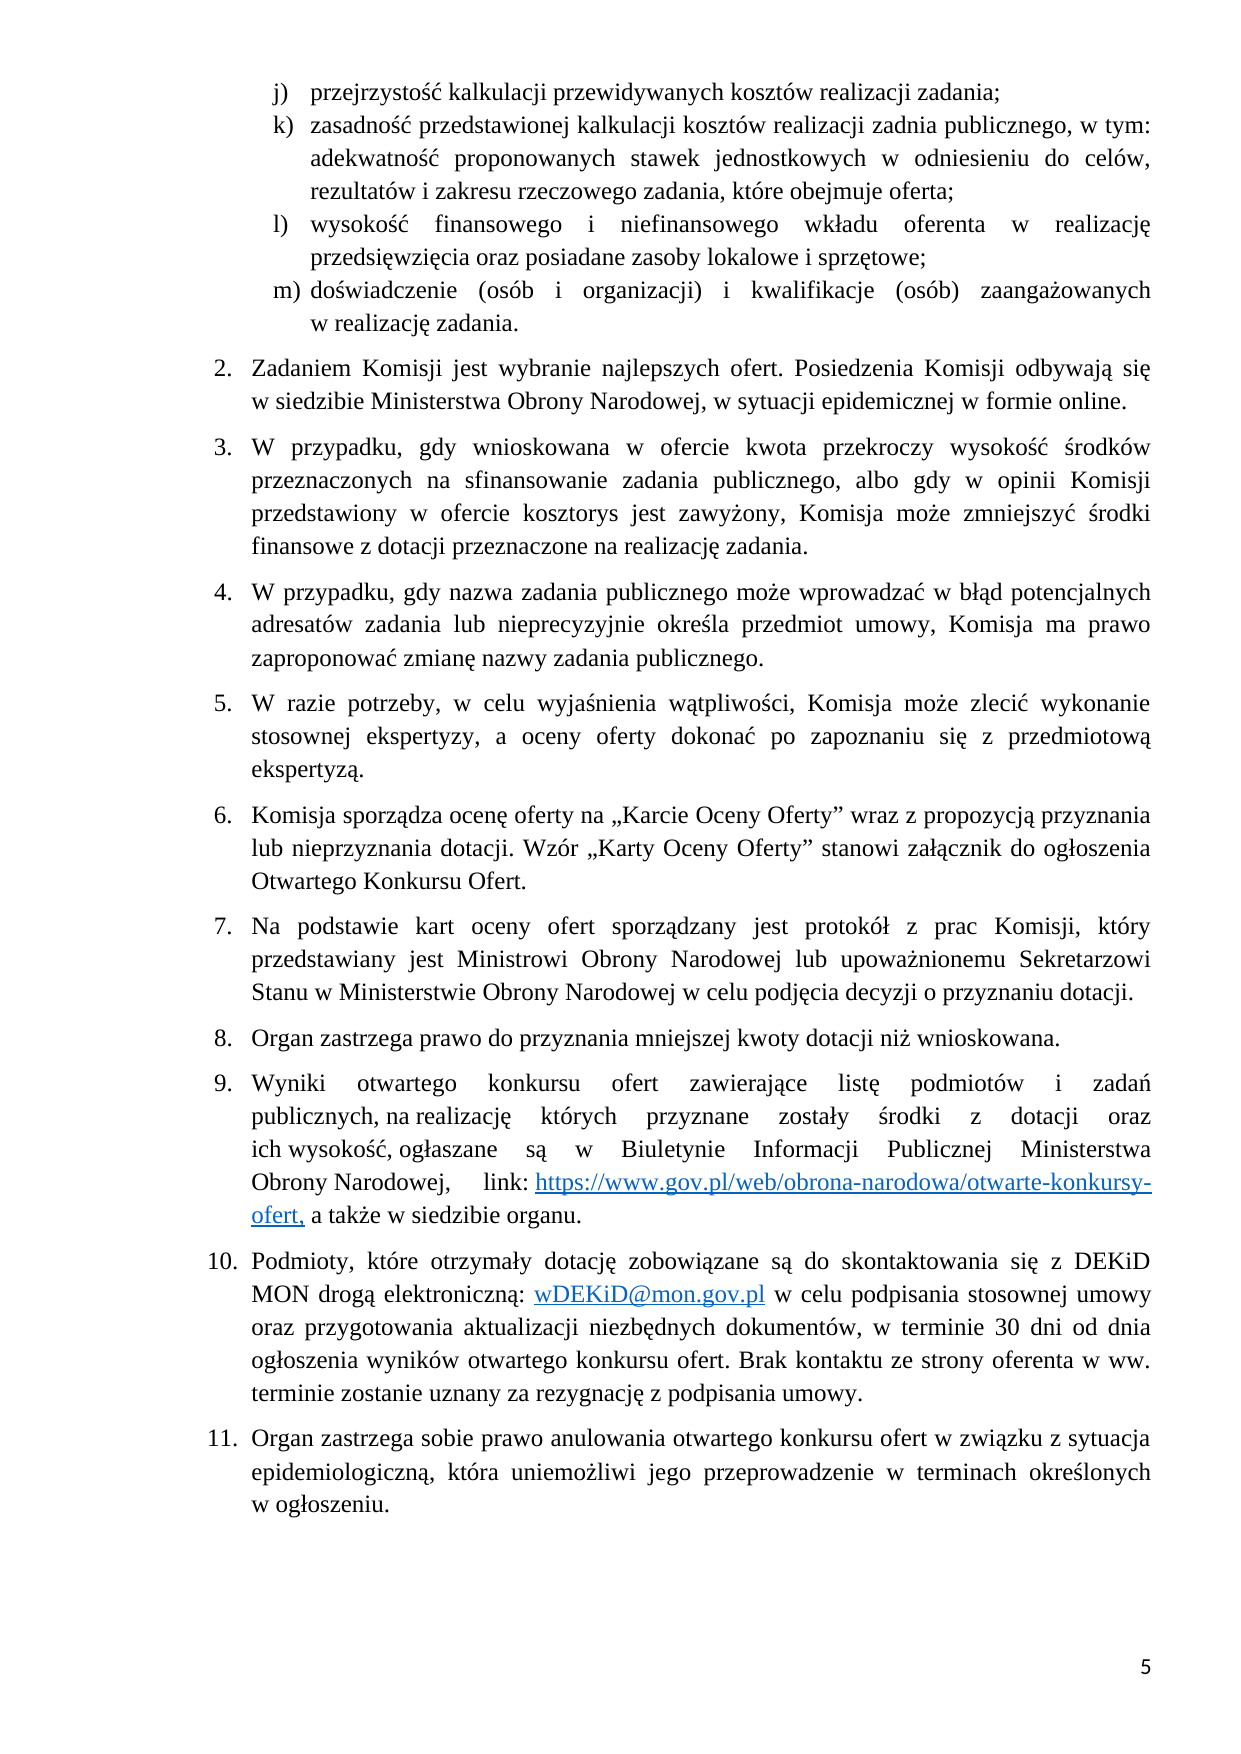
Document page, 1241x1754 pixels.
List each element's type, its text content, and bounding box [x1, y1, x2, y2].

list przejrzystość kalkulacji przewidywanych kosztów realizacji zadania; [273, 77, 1152, 106]
list wysokość finansowego i niefinansowego wkładu oferenta w realizację przedsięwzięcia oraz posiadane zasoby lokalowe i sprzętowe; [273, 209, 1152, 271]
list Organ zastrzega sobie prawo anulowania otwartego konkursu ofert w związku z sytuacja epidemiologiczną, która uniemożliwi jego przeprowadzenie w terminach określonych w ogłoszeniu. [207, 1423, 1152, 1518]
list Organ zastrzega prawo do przyznania mniejszej kwoty dotacji niż wnioskowana. [214, 1023, 1152, 1052]
list zasadność przedstawionej kalkulacji kosztów realizacji zadnia publicznego, w tym: adekwatność proponowanych stawek jednostkowych w odniesieniu do celów, rezultatów i zakresu rzeczowego zadania, które obejmuje oferta; [273, 110, 1152, 204]
list W przypadku, gdy wnioskowana w ofercie kwota przekroczy wysokość środków przeznaczonych na sfinansowanie zadania publicznego, albo gdy w opinii Komisji przedstawiony w ofercie kosztorys jest zawyżony, Komisja może zmniejszyć środki finansowe z dotacji przeznaczone na realizację zadania. [214, 432, 1152, 560]
list Podmioty, które otrzymały dotację zobowiązane są do skontaktowania się z DEKiD MON drogą elektroniczną: wDEKiD@mon.gov.pl w celu podpisania stosownej umowy oraz przygotowania aktualizacji niezbędnych dokumentów, w terminie 30 dni od dnia ogłoszenia wyników otwartego konkursu ofert. Brak kontaktu ze strony oferenta w ww. terminie zostanie uznany za rezygnację z podpisania umowy. [207, 1246, 1152, 1407]
list Komisja sporządza ocenę oferty na „Karcie Oceny Oferty” wraz z propozycją przyznania lub nieprzyznania dotacji. Wzór „Karty Oceny Oferty” stanowi załącznik do ogłoszenia Otwartego Konkursu Ofert. [214, 800, 1152, 894]
list Wyniki otwartego konkursu ofert zawierające listę podmiotów i zadań publicznych, na realizację których przyznane zostały środki z dotacji oraz ich wysokość, ogłaszane są w Biuletynie Informacji Publicznej Ministerstwa Obrony Narodowej, link: https://www.gov.pl/web/obrona-narodowa/otwarte-konkursy-ofert, a także w siedzibie organu. [214, 1068, 1152, 1229]
list W razie potrzeby, w celu wyjaśnienia wątpliwości, Komisja może zlecić wykonanie stosownej ekspertyzy, a oceny oferty dokonać po zapoznaniu się z przedmiotową ekspertyzą. [214, 688, 1152, 783]
list Na podstawie kart oceny ofert sporządzany jest protokół z prac Komisji, który przedstawiany jest Ministrowi Obrony Narodowej lub upoważnionemu Sekretarzowi Stanu w Ministerstwie Obrony Narodowej w celu podjęcia decyzji o przyznaniu dotacji. [214, 911, 1152, 1006]
list doświadczenie (osób i organizacji) i kwalifikacje (osób) zaangażowanych w realizację zadania. [273, 275, 1152, 337]
list W przypadku, gdy nazwa zadania publicznego może wprowadzać w błąd potencjalnych adresatów zadania lub nieprecyzyjnie określa przedmiot umowy, Komisja ma prawo zaproponować zmianę nazwy zadania publicznego. [214, 577, 1152, 671]
list Zadaniem Komisji jest wybranie najlepszych ofert. Posiedzenia Komisji odbywają się w siedzibie Ministerstwa Obrony Narodowej, w sytuacji epidemicznej w formie online. [214, 353, 1152, 415]
